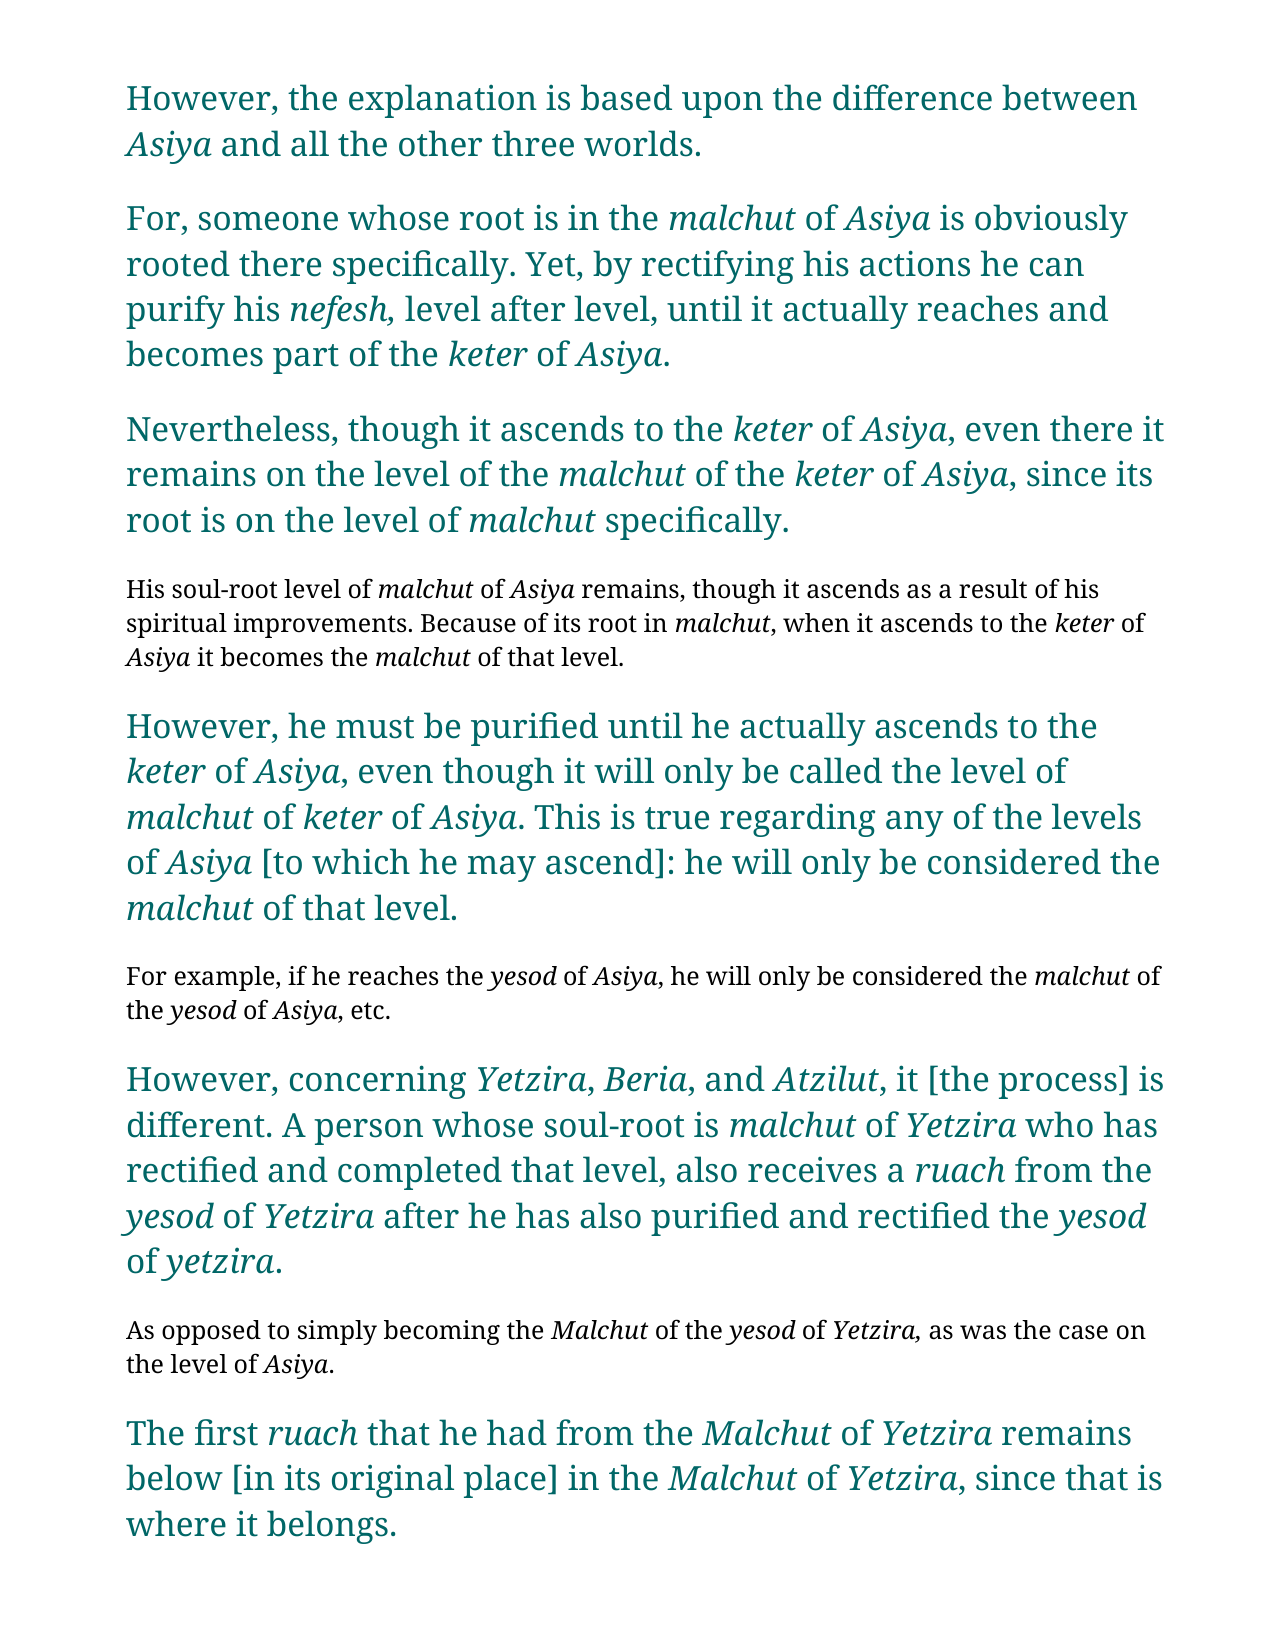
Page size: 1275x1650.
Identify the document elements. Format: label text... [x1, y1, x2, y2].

text However, the explanation is based upon the difference between Asiya and all the other three worlds. [126, 75, 1179, 166]
text The first ruach that he had from the Malchut of Yetzira remains below [in its original place] in the Malchut of Yetzira, since that is where it belongs. [126, 1410, 1179, 1546]
text For, someone whose root is in the malchut of Asiya is obviously rooted there specifically. Yet, by rectifying his actions he can purify his nefesh, level after level, until it actually reaches and becomes part of the keter of Asiya. [126, 195, 1179, 377]
text Nevertheless, though it ascends to the keter of Asiya, even there it remains on the level of the malchut of the keter of Asiya, since its root is on the level of malchut specifically. [126, 406, 1179, 542]
text His soul-root level of malchut of Asiya remains, though it ascends as a result of his spiritual improvements. Because of its root in malchut, when it ascends to the keter of Asiya it becomes the malchut of that level. [126, 571, 1179, 673]
text As opposed to simply becoming the Malchut of the yesod of Yetzira, as was the case on the level of Asiya. [126, 1312, 1179, 1381]
text However, he must be purified until he actually ascends to the keter of Asiya, even though it will only be called the level of malchut of keter of Asiya. This is true regarding any of the levels of Asiya [to which he may ascend]: he will only be considered the malchut of that level. [126, 703, 1179, 930]
text However, concerning Yetzira, Beria, and Atzilut, it [the process] is different. A person whose soul-root is malchut of Yetzira who has rectified and completed that level, also receives a ruach from the yesod of Yetzira after he has also purified and rectified the yesod of yetzira. [126, 1056, 1179, 1283]
text For example, if he reaches the yesod of Asiya, he will only be considered the malchut of the yesod of Asiya, etc. [126, 959, 1179, 1027]
